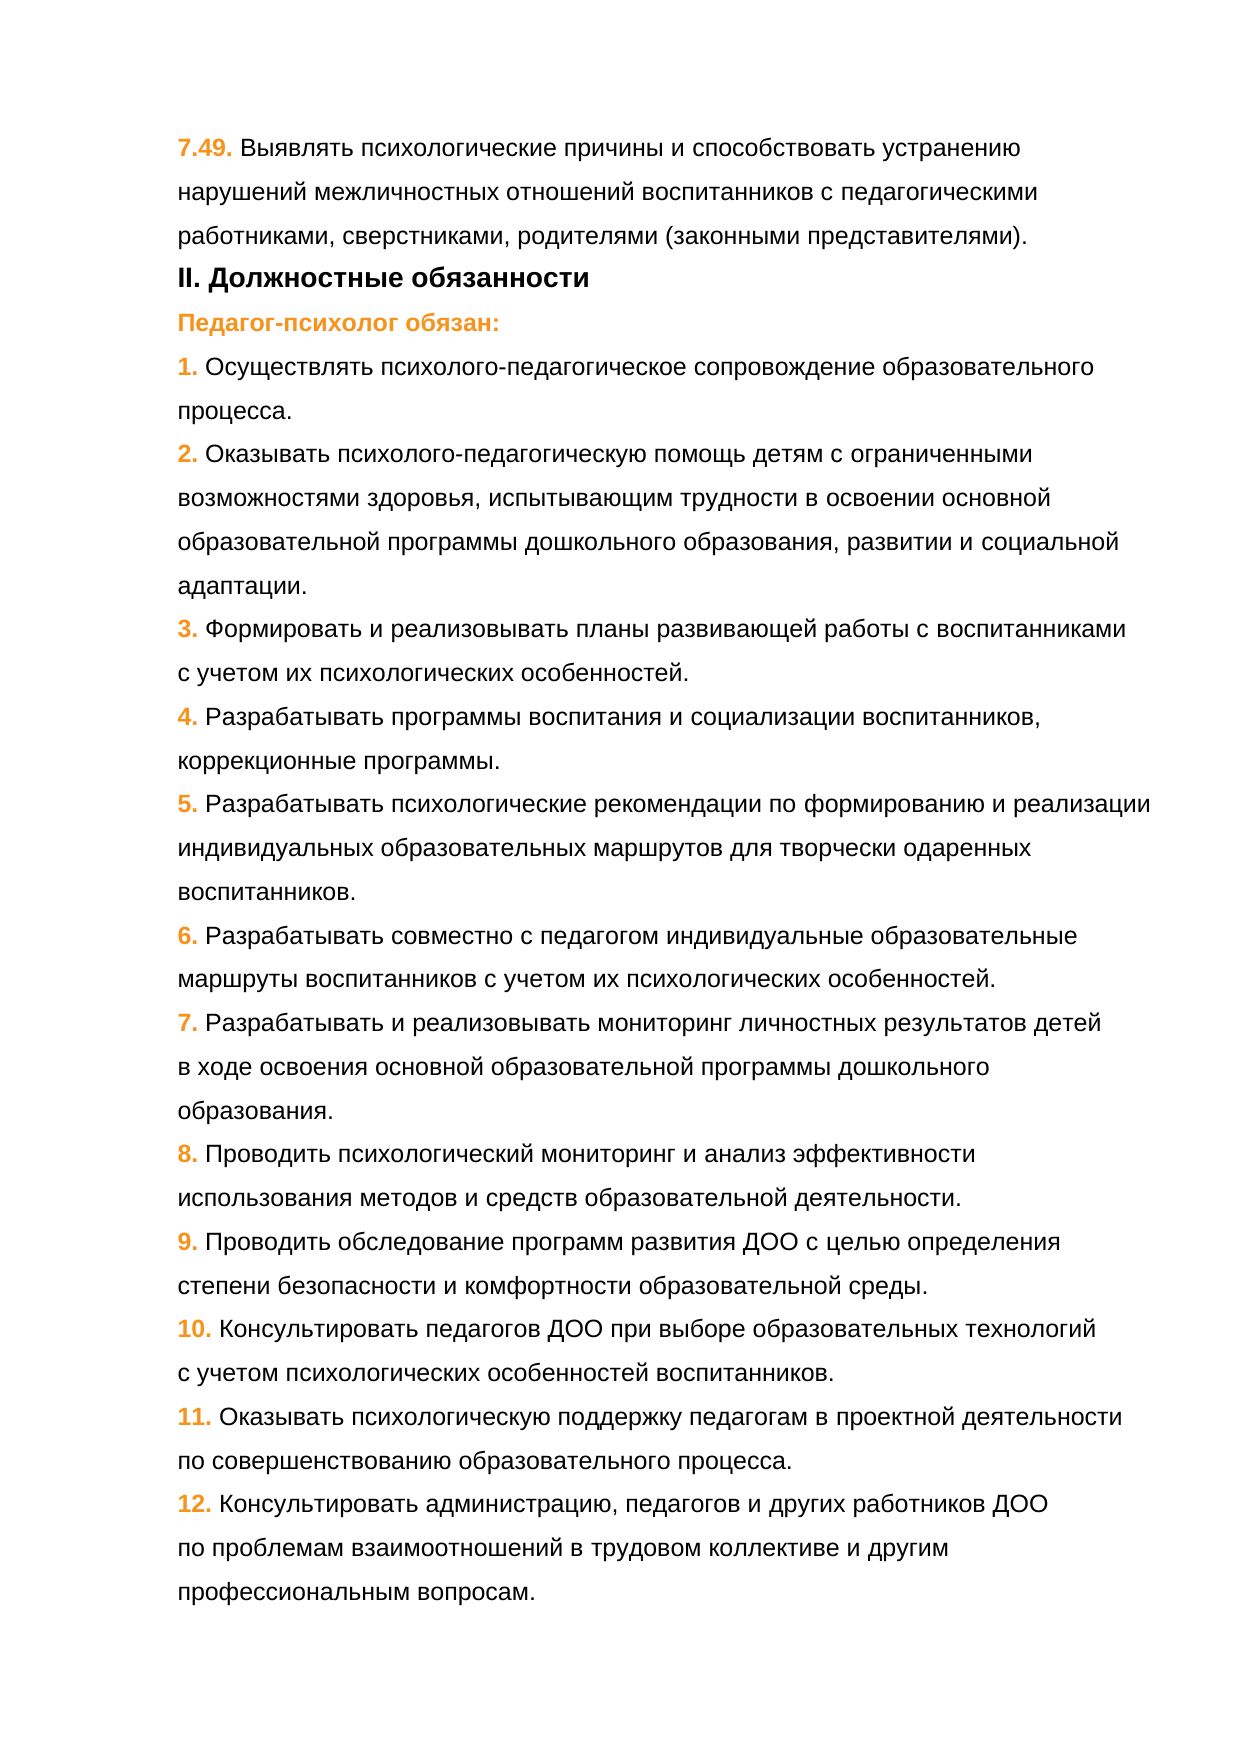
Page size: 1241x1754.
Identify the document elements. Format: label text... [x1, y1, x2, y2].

text 7.49. Выявлять психологические причины и способствовать устранению нарушений межличностных отношений воспитанников с педагогическими работниками, сверстниками, родителями (законными представителями). [177, 118, 1152, 249]
text 4. Разрабатывать программы воспитания и социализации воспитанников, коррекционные программы. [177, 687, 1152, 774]
text 3. Формировать и реализовывать планы развивающей работы с воспитанниками с учетом их психологических особенностей. [177, 599, 1152, 687]
text 11. Оказывать психологическую поддержку педагогам в проектной деятельности по совершенствованию образовательного процесса. [177, 1387, 1152, 1474]
text 2. Оказывать психолого-педагогическую помощь детям с ограниченными возможностями здоровья, испытывающим трудности в освоении основной образовательной программы дошкольного образования, развитии и социальной адаптации. [177, 424, 1152, 599]
text 5. Разрабатывать психологические рекомендации по формированию и реализации индивидуальных образовательных маршрутов для творчески одаренных воспитанников. [177, 774, 1152, 906]
text 10. Консультировать педагогов ДОО при выборе образовательных технологий с учетом психологических особенностей воспитанников. [177, 1299, 1152, 1387]
text Педагог-психолог обязан: [177, 293, 1152, 337]
text 7. Разрабатывать и реализовывать мониторинг личностных результатов детей в ходе освоения основной образовательной программы дошкольного образования. [177, 993, 1152, 1124]
text II. Должностные обязанности [177, 249, 1152, 293]
text 6. Разрабатывать совместно с педагогом индивидуальные образовательные маршруты воспитанников с учетом их психологических особенностей. [177, 906, 1152, 993]
text 1. Осуществлять психолого-педагогическое сопровождение образовательного процесса. [177, 337, 1152, 424]
text 12. Консультировать администрацию, педагогов и других работников ДОО по проблемам взаимоотношений в трудовом коллективе и другим профессиональным вопросам. [177, 1474, 1152, 1606]
text 8. Проводить психологический мониторинг и анализ эффективности использования методов и средств образовательной деятельности. [177, 1124, 1152, 1212]
text 9. Проводить обследование программ развития ДОО с целью определения степени безопасности и комфортности образовательной среды. [177, 1212, 1152, 1299]
